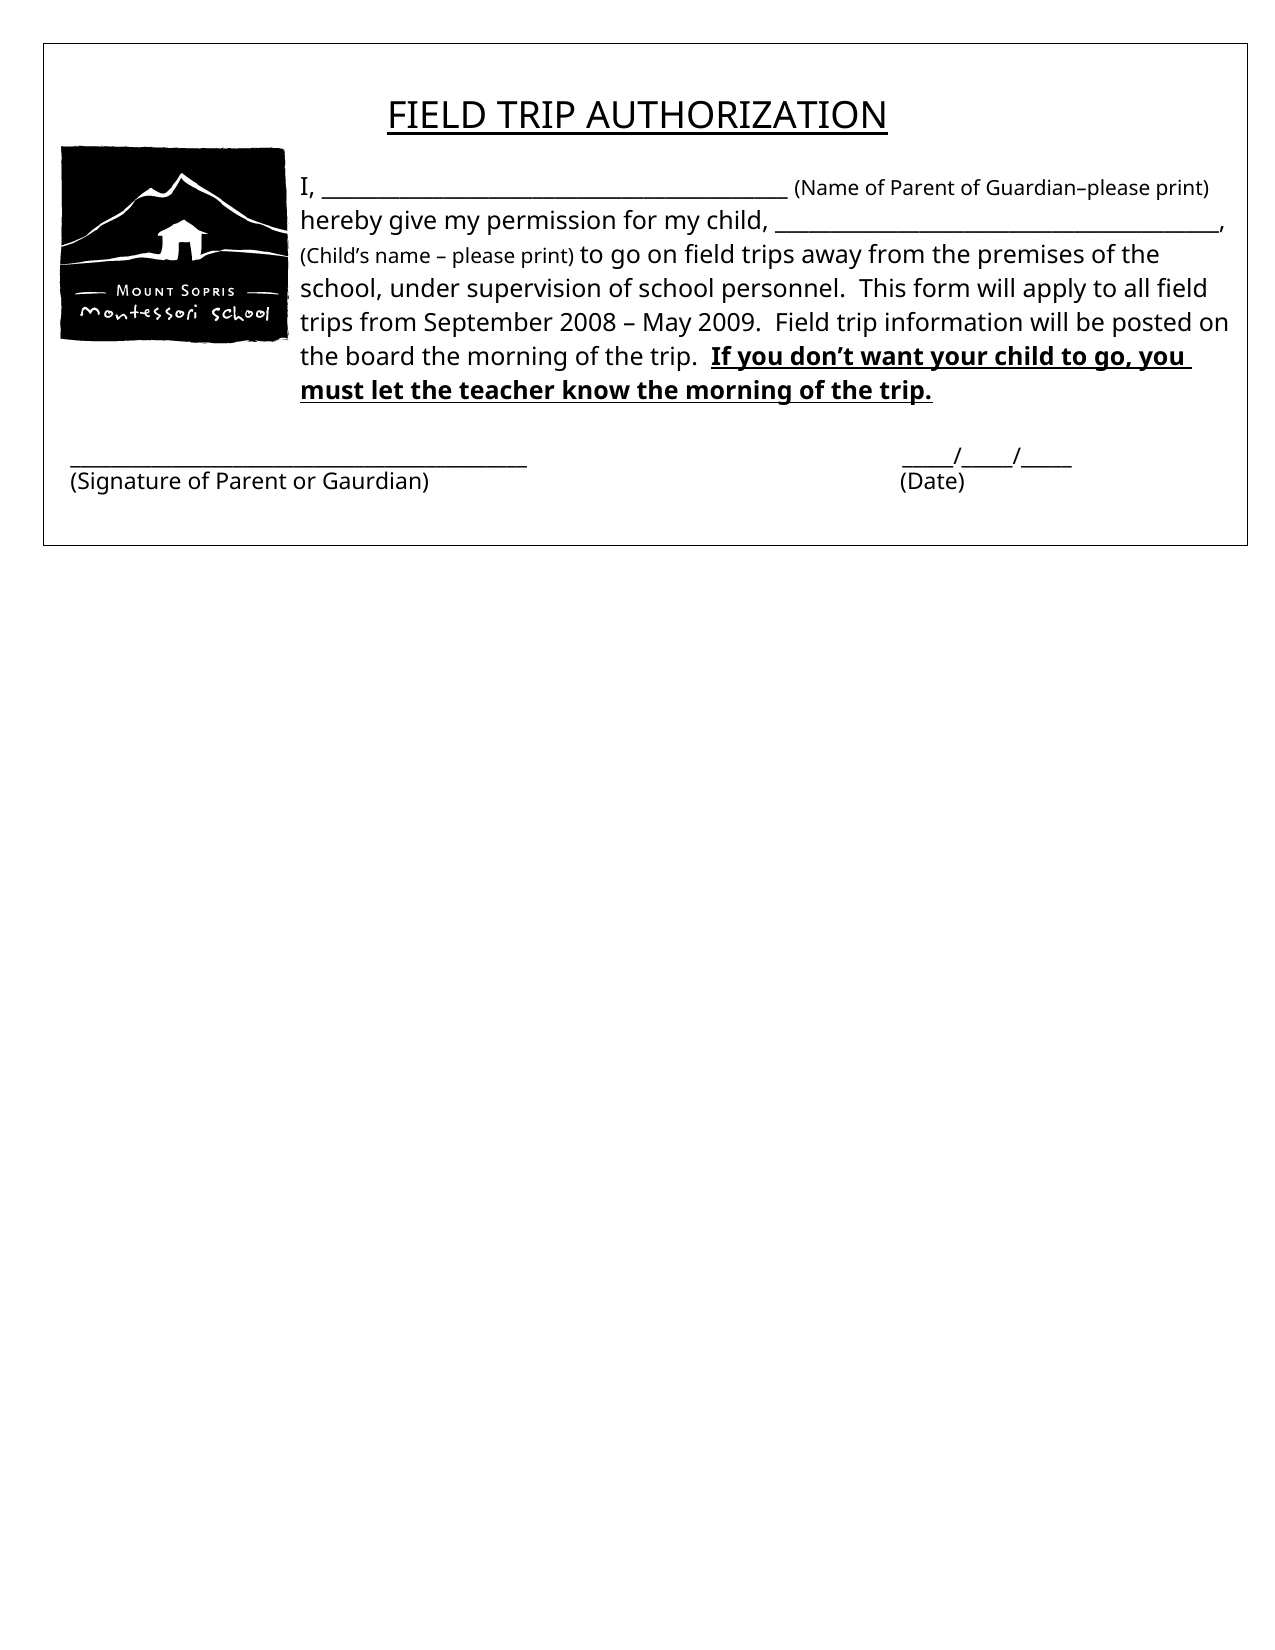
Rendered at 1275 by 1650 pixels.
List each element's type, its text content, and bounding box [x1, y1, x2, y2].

text I, __________________________________________ (Name of Parent of Guardian–please print) hereby give my permission for my child, ________________________________________, (Child’s name – please print) to go on field trips away from the premises of the school, under supervision of school personnel. This form will apply to all field trips from September 2008 – May 2009. Field trip information will be posted on the board the morning of the trip. If you don’t want your child to go, you must let the teacher know the morning of the trip. [300, 168, 1237, 407]
text FIELD TRIP AUTHORIZATION [150, 89, 1125, 140]
picture [51, 143, 295, 346]
text (Signature of Parent or Gaurdian) (Date) [28, 469, 1125, 494]
text _____________________________________________ _____/_____/_____ [28, 444, 1125, 469]
